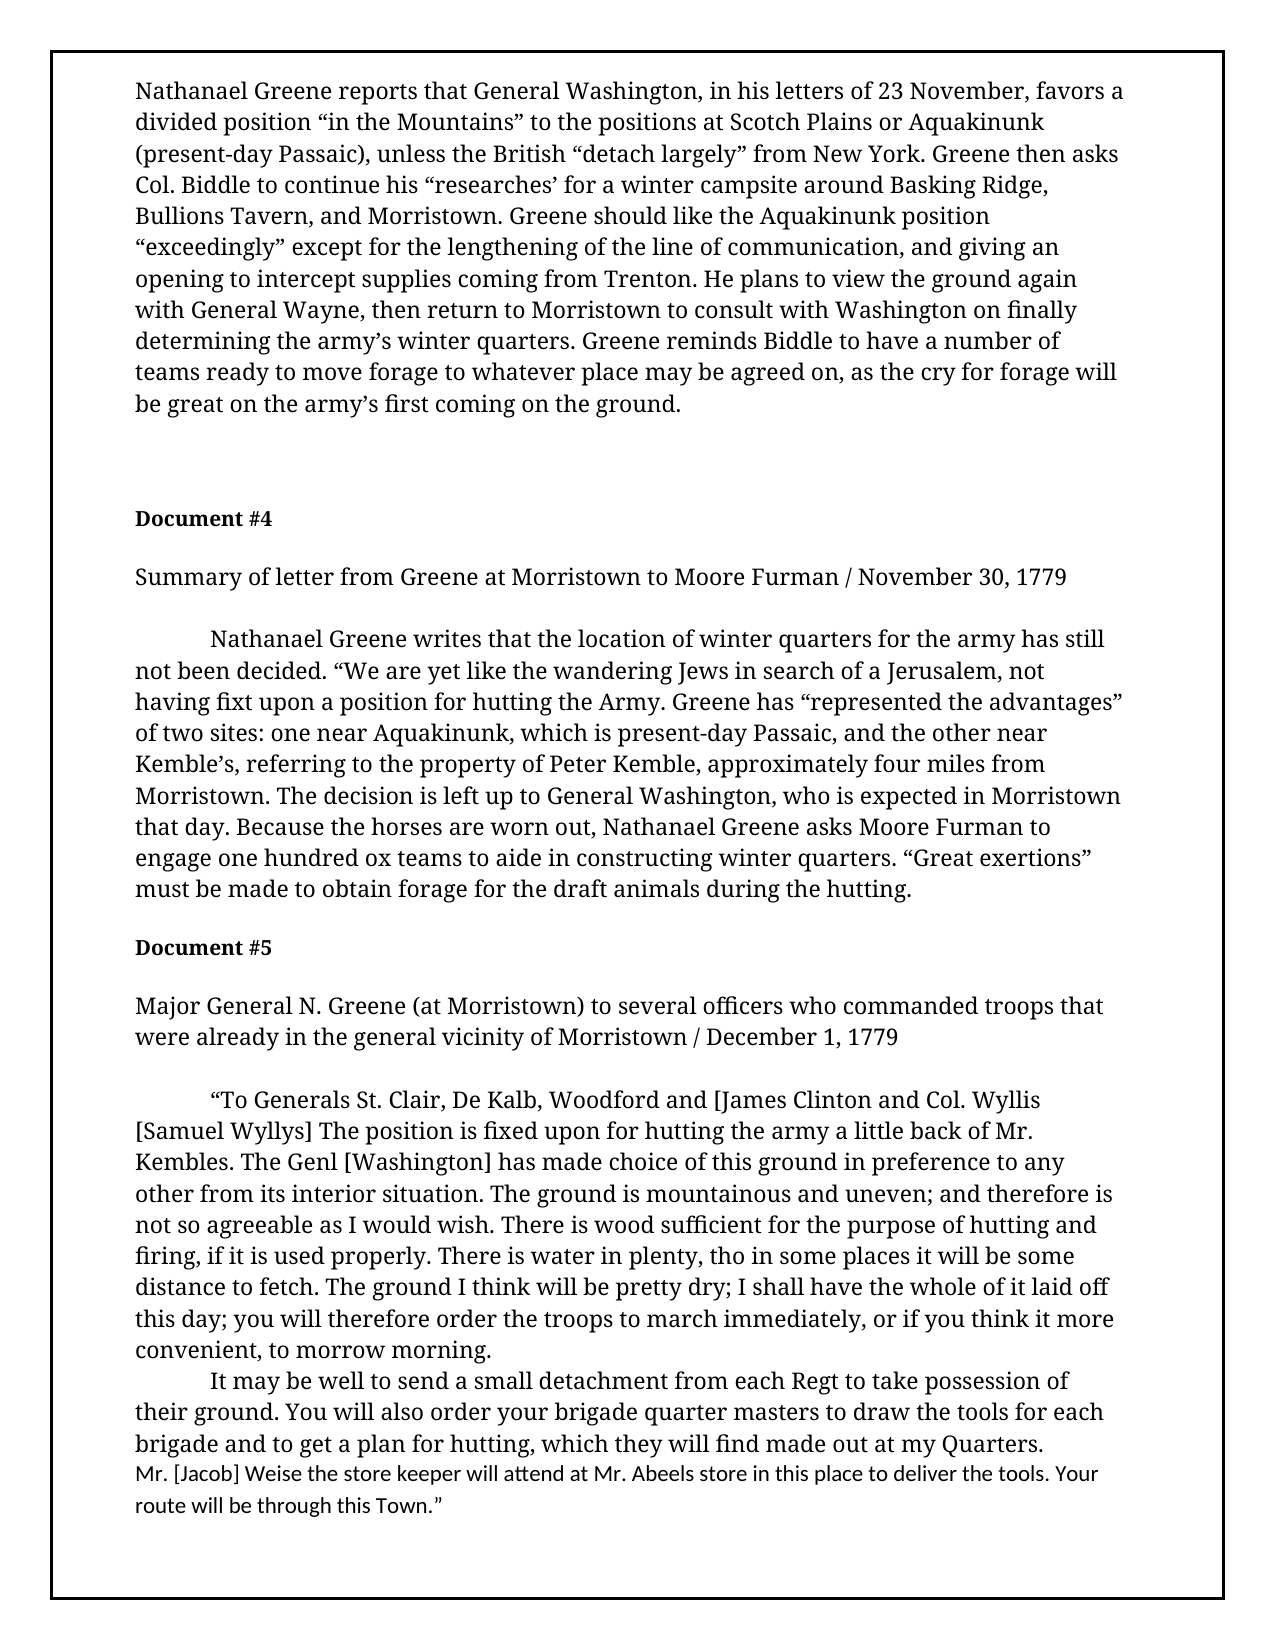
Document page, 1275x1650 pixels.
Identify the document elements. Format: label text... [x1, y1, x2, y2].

text Document #5 [135, 933, 1125, 962]
text Nathanael Greene reports that General Washington, in his letters of 23 November, favors a divided position “in the Mountains” to the positions at Scotch Plains or Aquakinunk (present-day Passaic), unless the British “detach largely” from New York. Greene then asks Col. Biddle to continue his “researches’ for a winter campsite around Basking Ridge, Bullions Tavern, and Morristown. Greene should like the Aquakinunk position “exceedingly” except for the lengthening of the line of communication, and giving an opening to intercept supplies coming from Trenton. He plans to view the ground again with General Wayne, then return to Morristown to consult with Washington on finally determining the army’s winter quarters. Greene reminds Biddle to have a number of teams ready to move forage to whatever place may be agreed on, as the cry for forage will be great on the army’s first coming on the ground. [135, 75, 1125, 419]
text “To Generals St. Clair, De Kalb, Woodford and [James Clinton and Col. Wyllis [Samuel Wyllys] The position is fixed upon for hutting the army a little back of Mr. Kembles. The Genl [Washington] has made choice of this ground in preference to any other from its interior situation. The ground is mountainous and uneven; and therefore is not so agreeable as I would wish. There is wood sufficient for the purpose of hutting and firing, if it is used properly. There is water in plenty, tho in some places it will be some distance to fetch. The ground I think will be pretty dry; I shall have the whole of it laid off this day; you will therefore order the troops to march immediately, or if you think it more convenient, to morrow morning. [135, 1084, 1125, 1365]
text Major General N. Greene (at Morristown) to several officers who commanded troops that were already in the general vicinity of Morristown / December 1, 1779 [135, 990, 1125, 1052]
text Nathanael Greene writes that the location of winter quarters for the army has still not been decided. “We are yet like the wandering Jews in search of a Jerusalem, not having fixt upon a position for hutting the Army. Greene has “represented the advantages” of two sites: one near Aquakinunk, which is present-day Passaic, and the other near Kemble’s, referring to the property of Peter Kemble, approximately four miles from Morristown. The decision is left up to General Washington, who is expected in Morristown that day. Because the horses are worn out, Nathanael Greene asks Moore Furman to engage one hundred ox teams to aide in constructing winter quarters. “Great exertions” must be made to obtain forage for the draft animals during the hutting. [135, 623, 1125, 905]
text It may be well to send a small detachment from each Regt to take possession of their ground. You will also order your brigade quarter masters to draw the tools for each brigade and to get a plan for hutting, which they will find made out at my Quarters. [135, 1365, 1125, 1459]
text Document #4 [135, 504, 1125, 532]
text Summary of letter from Greene at Morristown to Moore Furman / November 30, 1779 [135, 561, 1125, 592]
text Mr. [Jacob] Weise the store keeper will attend at Mr. Abeels store in this place to deliver the tools. Your route will be through this Town.” [135, 1459, 1125, 1519]
